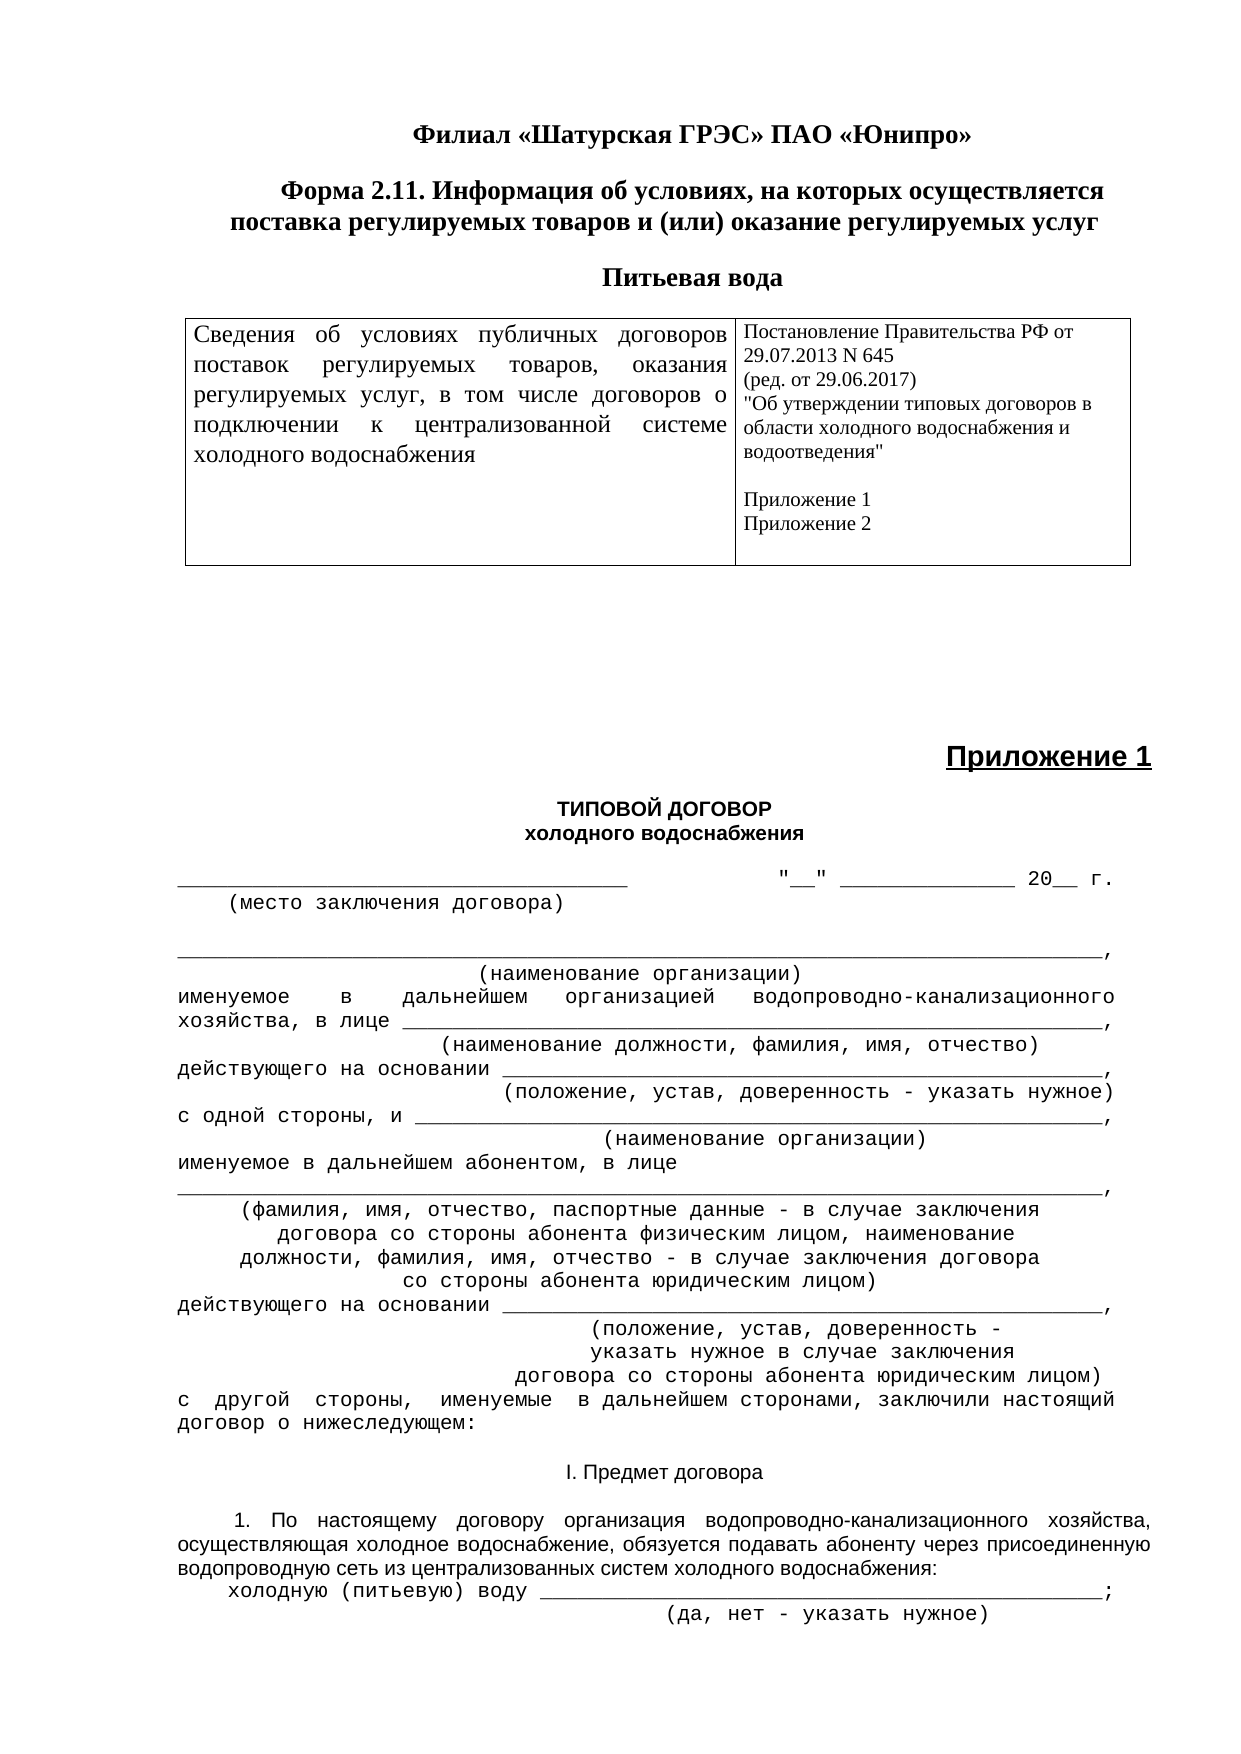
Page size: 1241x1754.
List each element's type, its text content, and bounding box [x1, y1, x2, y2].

text Филиал «Шатурская ГРЭС» ПАО «Юнипро» [177, 118, 1152, 149]
text __________________________________________________________________________, [177, 939, 1152, 963]
text Форма 2.11. Информация об условиях, на которых осуществляется поставка регулируемых товаров и (или) оказание регулируемых услуг [177, 174, 1152, 237]
text с одной стороны, и _______________________________________________________, [177, 1105, 1152, 1128]
text именуемое в дальнейшем организацией водопроводно-канализационного [177, 987, 1152, 1010]
text действующего на основании ________________________________________________, [177, 1057, 1152, 1081]
text (положение, устав, доверенность - [177, 1318, 1152, 1341]
text (наименование организации) [177, 963, 1152, 987]
text I. Предмет договора [177, 1460, 1152, 1484]
text ТИПОВОЙ ДОГОВОР [177, 796, 1152, 820]
text именуемое в дальнейшем абонентом, в лице [177, 1152, 1152, 1176]
text договора со стороны абонента юридическим лицом) [177, 1365, 1152, 1388]
text (положение, устав, доверенность - указать нужное) [177, 1081, 1152, 1105]
text Приложение 1 [177, 739, 1152, 772]
table_header Постановление Правительства РФ от 29.07.2013 N 645 (ред. от 29.06.2017) "Об утверждении типовых договоров в области холодного водоснабжения и водоотведения" Приложение 1 Приложение 2 [736, 319, 1130, 565]
text (наименование организации) [177, 1128, 1152, 1152]
text должности, фамилия, имя, отчество - в случае заключения договора [177, 1247, 1152, 1270]
text договор о нижеследующем: [177, 1412, 1152, 1436]
text (наименование должности, фамилия, имя, отчество) [177, 1034, 1152, 1057]
text указать нужное в случае заключения [177, 1341, 1152, 1365]
text (да, нет - указать нужное) [177, 1603, 1152, 1627]
table_header Сведения об условиях публичных договоров поставок регулируемых товаров, оказания регулируемых услуг, в том числе договоров о подключении к централизованной системе холодного водоснабжения [186, 319, 735, 565]
text ____________________________________ "__" ______________ 20__ г. [177, 868, 1152, 892]
text с другой стороны, именуемые в дальнейшем сторонами, заключили настоящий [177, 1388, 1152, 1412]
text холодного водоснабжения [177, 820, 1152, 844]
text Питьевая вода [177, 262, 1152, 293]
text холодную (питьевую) воду _____________________________________________; [177, 1579, 1152, 1603]
text со стороны абонента юридическим лицом) [177, 1270, 1152, 1294]
text __________________________________________________________________________, [177, 1176, 1152, 1199]
text договора со стороны абонента физическим лицом, наименование [177, 1223, 1152, 1247]
text действующего на основании ________________________________________________, [177, 1294, 1152, 1318]
text 1. По настоящему договору организация водопроводно-канализационного хозяйства, осуществляющая холодное водоснабжение, обязуется подавать абоненту через присоединенную водопроводную сеть из централизованных систем холодного водоснабжения: [177, 1508, 1152, 1579]
text (место заключения договора) [177, 892, 1152, 916]
text (фамилия, имя, отчество, паспортные данные - в случае заключения [177, 1199, 1152, 1223]
text хозяйства, в лице ________________________________________________________, [177, 1010, 1152, 1034]
